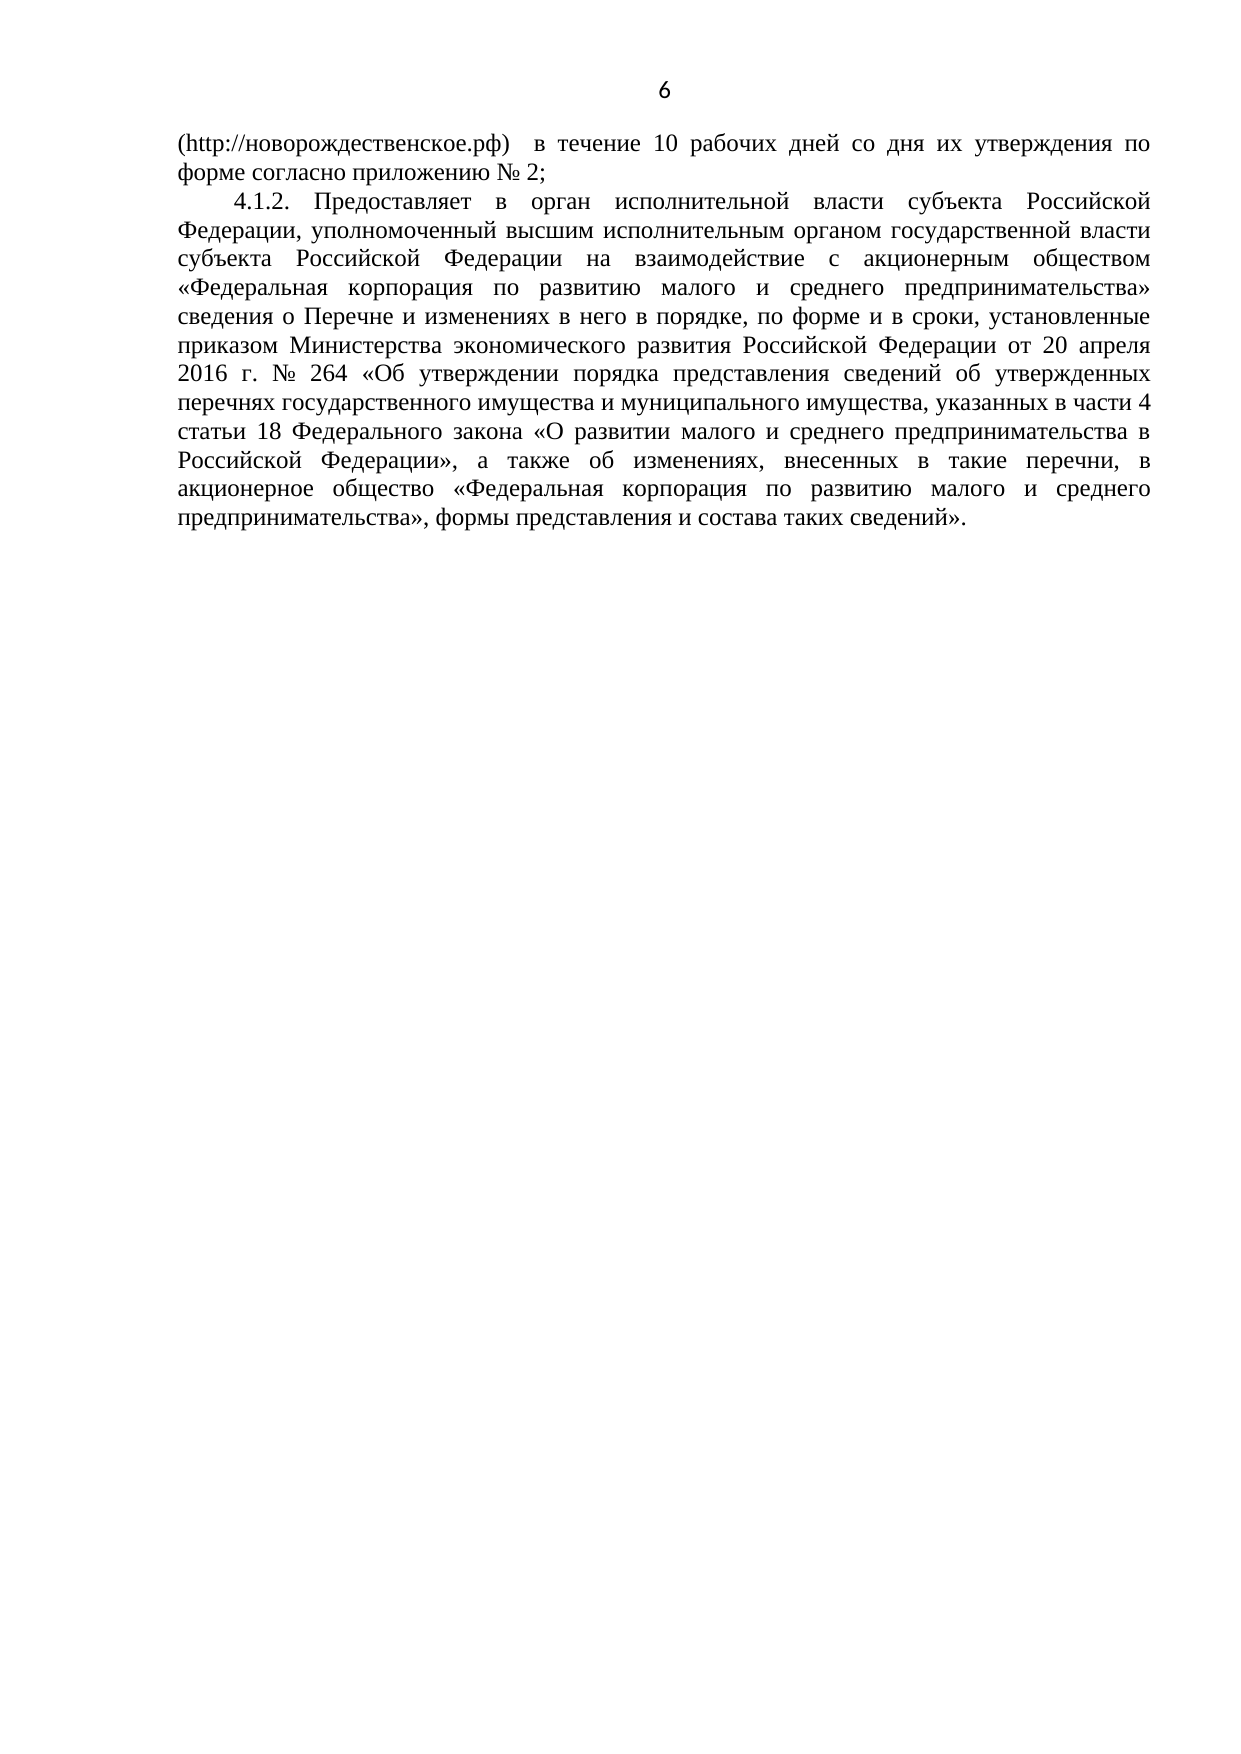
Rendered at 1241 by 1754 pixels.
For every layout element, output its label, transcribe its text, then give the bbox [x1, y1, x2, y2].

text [177, 128, 1152, 186]
text 4.1.2. Предоставляет в орган исполнительной власти субъекта Российской Федерации, уполномоченный высшим исполнительным органом государственной власти субъекта Российской Федерации на взаимодействие с акционерным обществом «Федеральная корпорация по развитию малого и среднего предпринимательства» сведения о Перечне и изменениях в него в порядке, по форме и в сроки, установленные приказом Министерства экономического развития Российской Федерации от 20 апреля 2016 г. № 264 «Об утверждении порядка представления сведений об утвержденных перечнях государственного имущества и муниципального имущества, указанных в части 4 статьи 18 Федерального закона «О развитии малого и среднего предпринимательства в Российской Федерации», а также об изменениях, внесенных в такие перечни, в акционерное общество «Федеральная корпорация по развитию малого и среднего предпринимательства», формы представления и состава таких сведений». [177, 186, 1152, 531]
